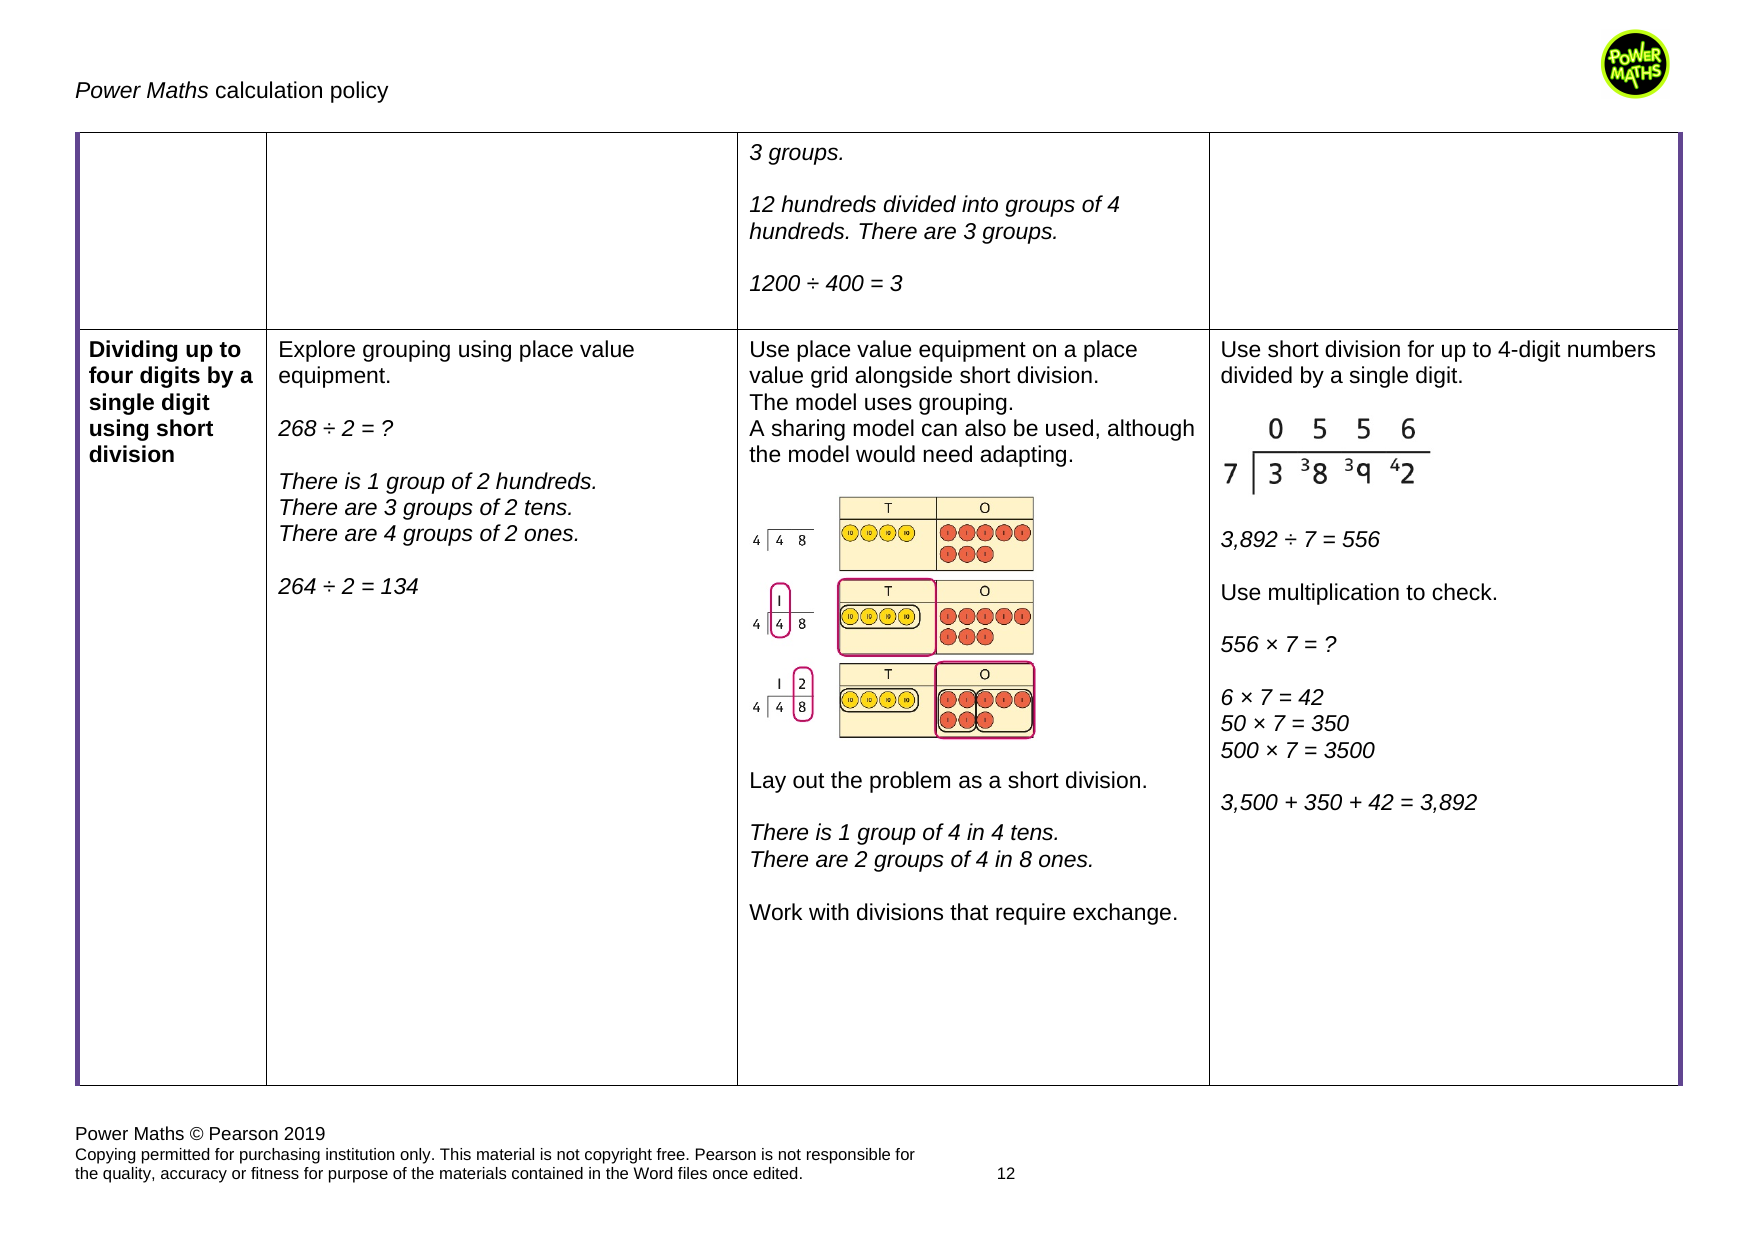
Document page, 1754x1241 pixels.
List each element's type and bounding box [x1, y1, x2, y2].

picture [749, 494, 1038, 741]
table_cell [267, 330, 737, 1085]
table_cell [80, 133, 266, 329]
table_cell [80, 330, 266, 1085]
table_cell [1210, 330, 1678, 1085]
table_cell [1210, 133, 1678, 329]
picture [1600, 29, 1670, 99]
table_cell [738, 133, 1209, 329]
table_cell [267, 133, 737, 329]
table_cell [738, 330, 1209, 1085]
picture [1220, 415, 1435, 500]
